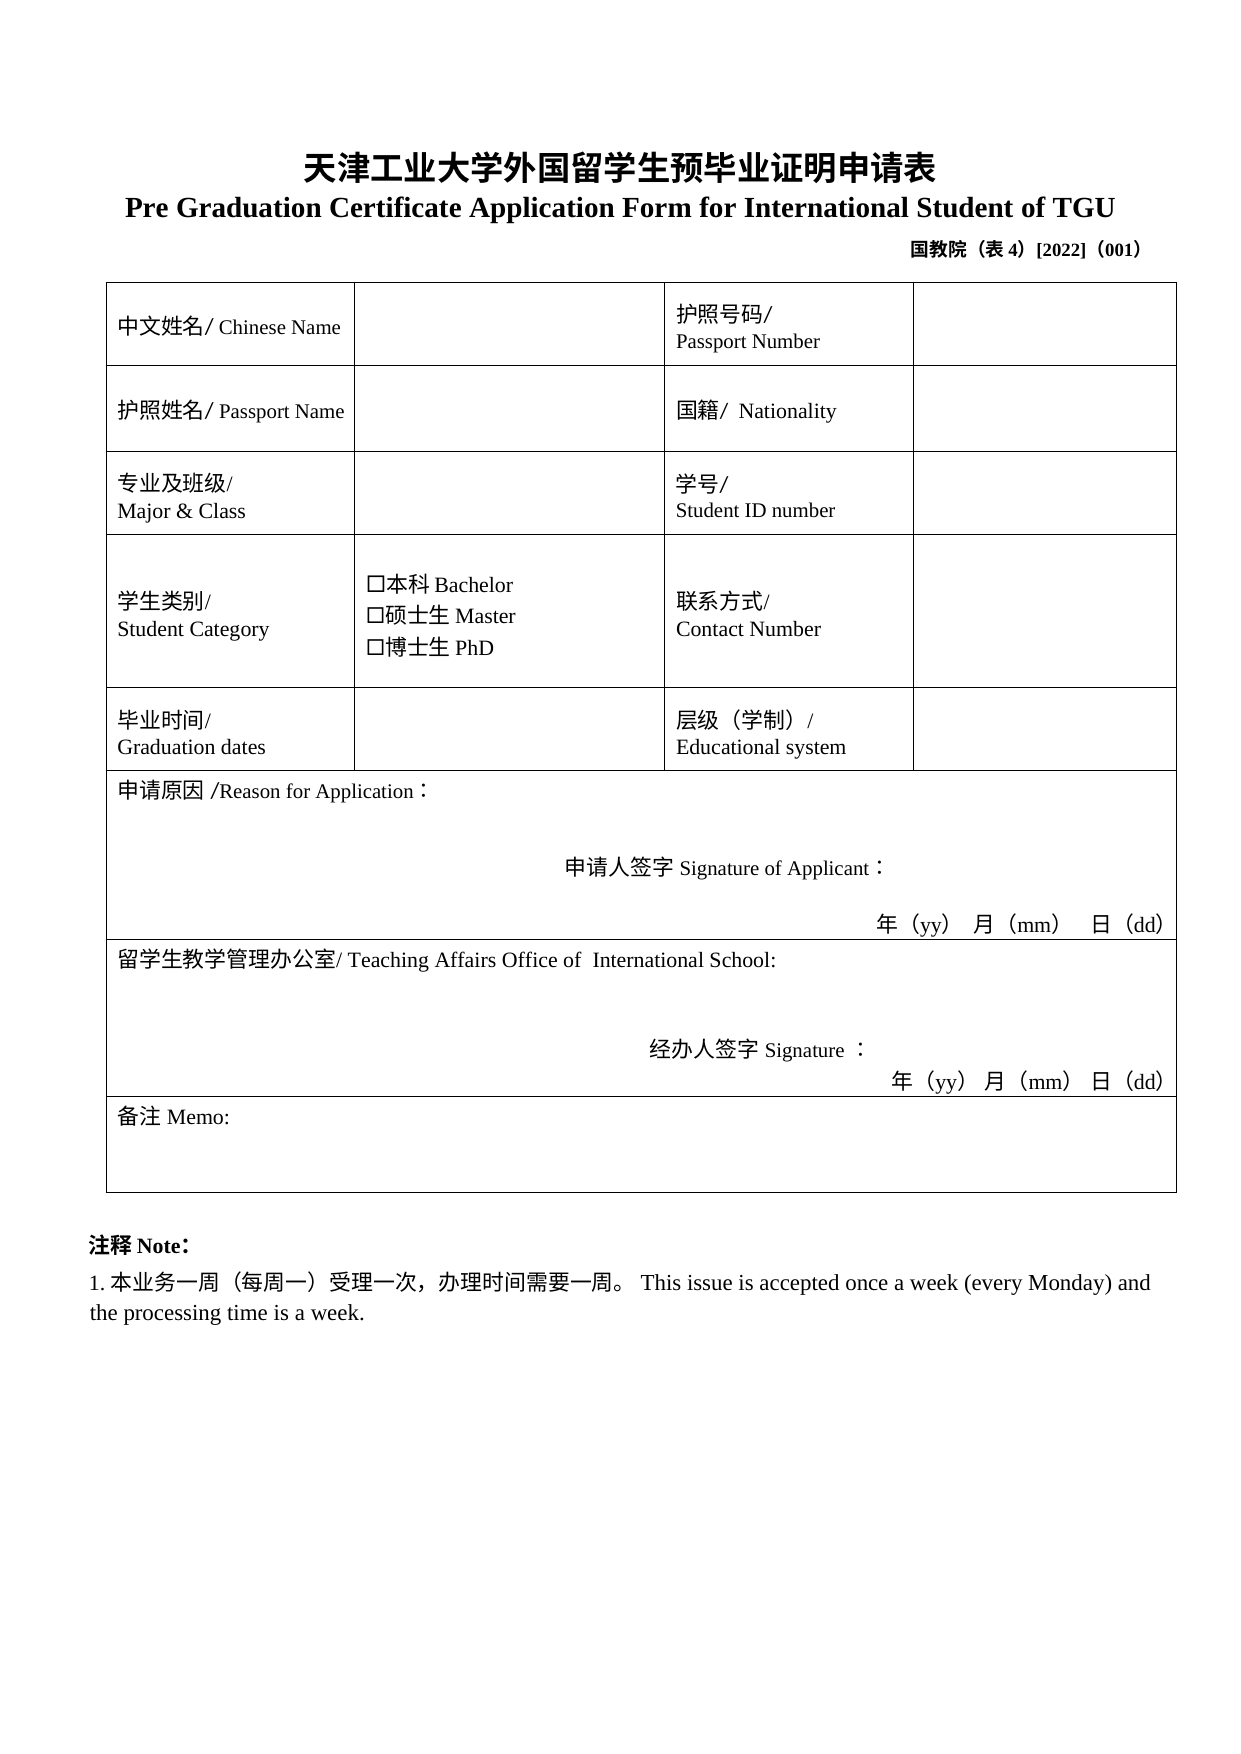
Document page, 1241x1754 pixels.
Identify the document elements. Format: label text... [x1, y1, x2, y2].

table_header 护照号码/ Passport Number [665, 283, 913, 365]
table_cell 申请原因 /Reason for Application： 申请人签字 Signature of Applicant： 年（yy） 月（mm） 日（dd） [107, 771, 1176, 939]
table_cell 联系方式/ Contact Number [665, 535, 913, 687]
table_cell 专业及班级/ Major & Class [107, 452, 354, 534]
table_cell [355, 452, 664, 534]
text 天津工业大学外国留学生预毕业证明申请表 [88, 142, 1152, 190]
table_cell 毕业时间/ Graduation dates [107, 688, 354, 770]
table_header [355, 283, 664, 365]
table_cell [914, 688, 1176, 770]
text 国教院（表4）[2022]（001） [88, 223, 1152, 265]
table_header [914, 283, 1176, 365]
subtitle 1. 本业务一周（每周一）受理一次，办理时间需要一周。 This issue is accepted once a week (every Monday) and the processing time is a week. [88, 1265, 1152, 1325]
table_cell [355, 366, 664, 451]
table_cell 学号/ Student ID number [665, 452, 913, 534]
table_cell 国籍/ Nationality [665, 366, 913, 451]
table_cell 层级（学制）/ Educational system [665, 688, 913, 770]
subtitle 注释Note： [88, 1228, 1152, 1259]
table_cell [914, 366, 1176, 451]
table_cell 学生类别/ Student Category [107, 535, 354, 687]
table_cell 留学生教学管理办公室/ Teaching Affairs Office of International School: 经办人签字 Signature ： 年（yy） 月（mm） 日（dd） [107, 940, 1176, 1096]
table_header 中文姓名/ Chinese Name [107, 283, 354, 365]
table_cell [355, 688, 664, 770]
table_cell [914, 452, 1176, 534]
table_cell [914, 535, 1176, 687]
table_cell 本科Bachelor 硕士生Master 博士生PhD [355, 535, 664, 687]
text Pre Graduation Certificate Application Form for International Student of TGU [88, 190, 1152, 223]
table_cell 护照姓名/ Passport Name [107, 366, 354, 451]
table_cell 备注 Memo: [107, 1097, 1176, 1192]
